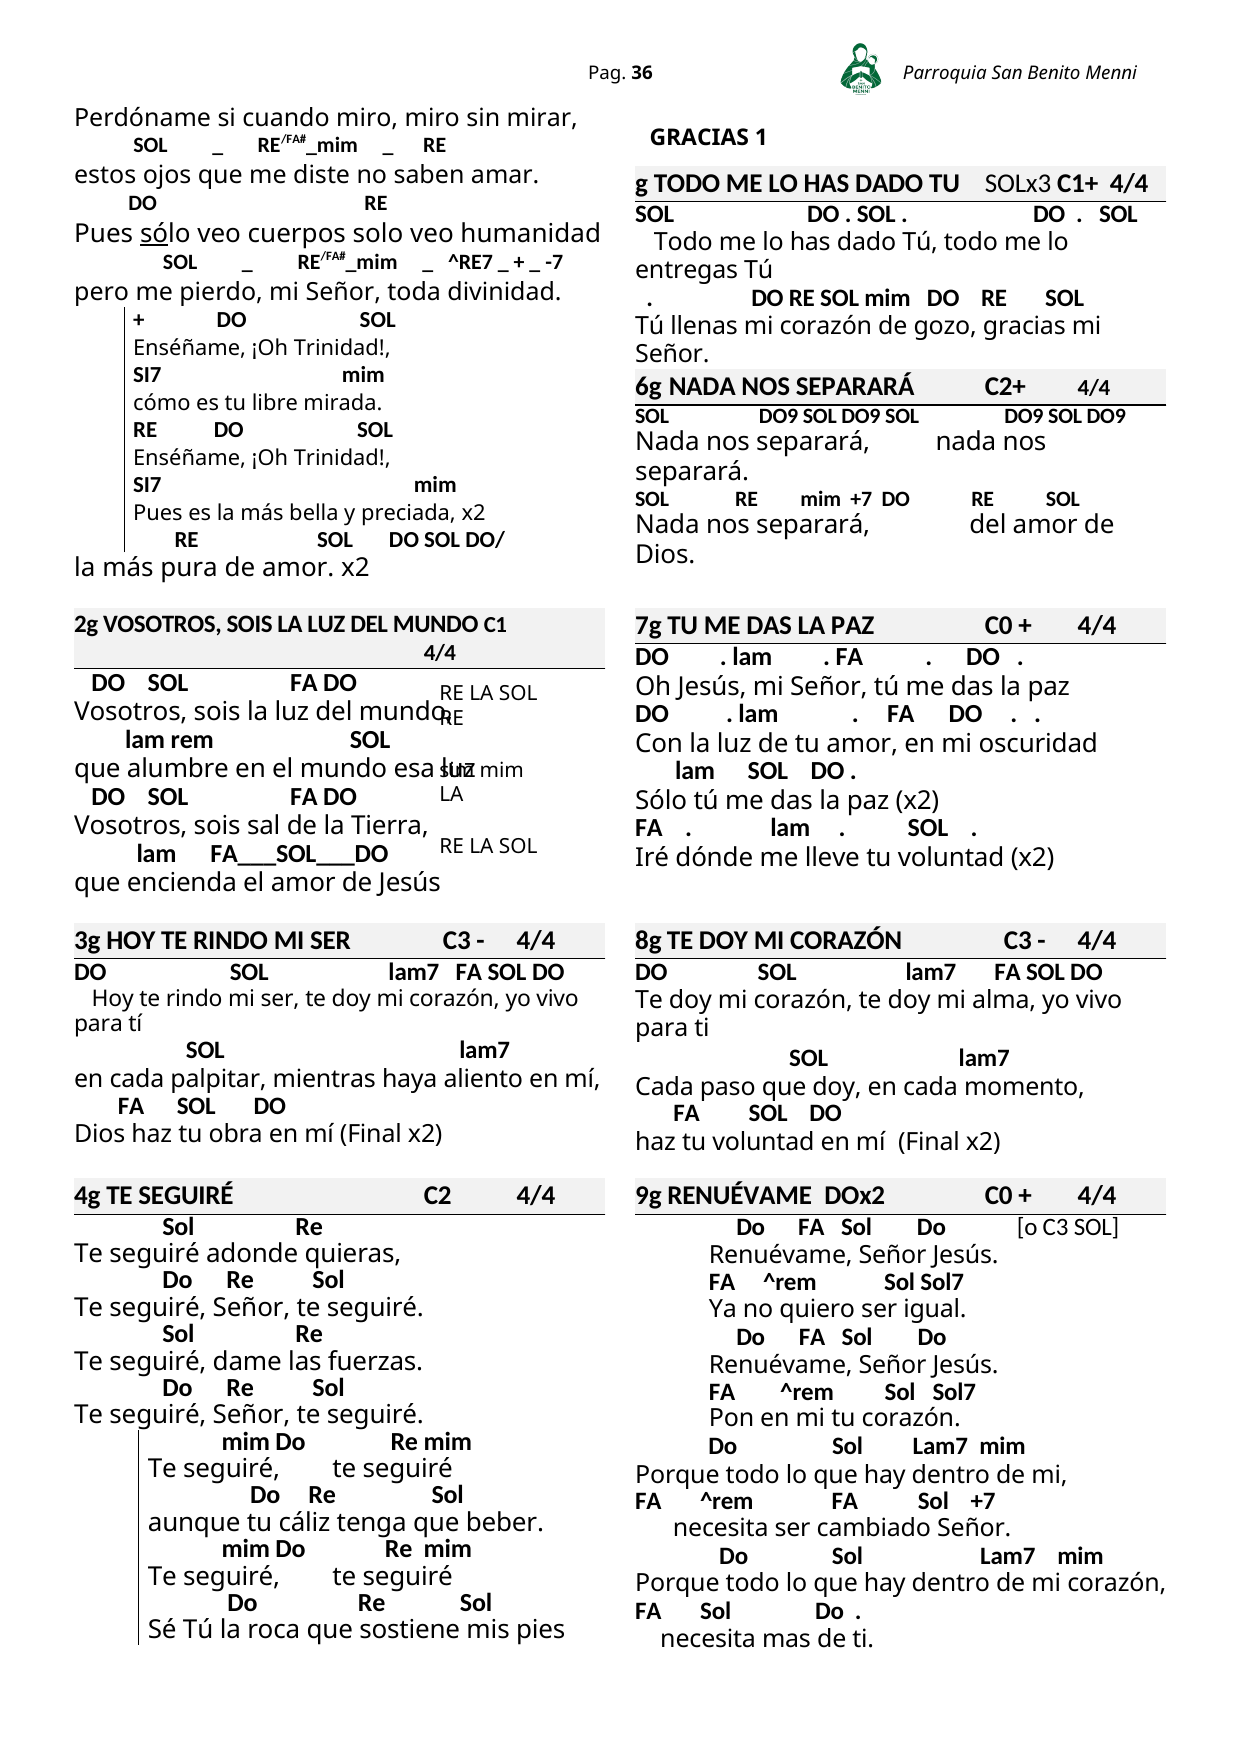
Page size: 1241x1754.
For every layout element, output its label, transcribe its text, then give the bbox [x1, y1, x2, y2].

text RE DO SOL [125, 416, 605, 443]
text FA SOL DO [74, 1093, 605, 1119]
text SI7 mim [125, 361, 605, 388]
text mim Do Re mim [139, 1430, 605, 1455]
text DO SOL FA DO [74, 669, 620, 697]
text Sé Tú la roca que sostiene mis pies [139, 1616, 605, 1645]
text g TODO ME LO HAS DADO TU SOLx3 C1+ 4/4 [635, 166, 1166, 201]
text DO SOL lam7 FA SOL DO [635, 959, 1167, 986]
text lam FA___SOL___DO [74, 841, 620, 868]
text lam rem SOL [74, 727, 620, 754]
text aunque tu cáliz tenga que beber. [139, 1509, 605, 1537]
text Te seguiré, Señor, te seguiré. [74, 1294, 605, 1322]
text lam SOL DO . [635, 758, 1167, 785]
text RE SOL DO SOL DO/ [125, 526, 605, 552]
text estos ojos que me diste no saben amar. [74, 158, 605, 190]
text Tú llenas mi corazón de gozo, gracias mi Señor. [635, 312, 1167, 369]
text 6g NADA NOS SEPARARÁ C2+ 4/4 [635, 369, 1166, 404]
text cómo es tu libre mirada. [125, 388, 605, 416]
text DO . lam . FA . DO . [635, 644, 1167, 671]
text Pues sólo veo cuerpos solo veo humanidad [74, 215, 605, 249]
text en cada palpitar, mientras haya aliento en mí, [74, 1065, 605, 1093]
text DO SOL FA DO [74, 784, 620, 811]
text Enséñame, ¡Oh Trinidad!, [125, 333, 605, 361]
text Te doy mi corazón, te doy mi alma, yo vivo para ti [635, 986, 1167, 1043]
picture [829, 38, 893, 100]
text Todo me lo has dado Tú, todo me lo entregas Tú [635, 228, 1167, 286]
text 8g TE DOY MI CORAZÓN C3 - 4/4 [635, 923, 1166, 958]
text que alumbre en el mundo esa luz [74, 754, 620, 784]
text Te seguiré adonde quieras, [74, 1240, 605, 1268]
text Vosotros, sois sal de la Tierra, [74, 811, 605, 841]
text Sólo tú me das la paz (x2) [635, 785, 1167, 815]
text Sol Re [88, 1215, 605, 1240]
text Do FA Sol Do [o C3 SOL] [709, 1215, 1167, 1241]
text Hoy te rindo mi ser, te doy mi corazón, yo vivo para tí SOL lam7 [74, 986, 605, 1065]
text SOL DO9 SOL DO9 SOL DO9 SOL DO9 Nada nos separará, nada nos separará. [635, 406, 1167, 488]
text . DO RE SOL mim DO RE SOL [635, 286, 1167, 312]
text Te seguiré, te seguiré [139, 1563, 605, 1591]
text FA SOL DO [635, 1101, 1167, 1127]
text mim Do Re mim [139, 1537, 605, 1563]
text SOL RE mim +7 DO RE SOL Nada nos separará, del amor de Dios. [635, 488, 1167, 572]
text Te seguiré, dame las fuerzas. [74, 1348, 605, 1376]
text Con la luz de tu amor, en mi oscuridad [635, 728, 1167, 758]
text haz tu voluntad en mí (Final x2) [635, 1127, 1167, 1156]
text Dios haz tu obra en mí (Final x2) [74, 1119, 605, 1148]
text Oh Jesús, mi Señor, tú me das la paz [635, 671, 1167, 701]
text 3g HOY TE RINDO MI SER C3 - 4/4 [74, 923, 605, 958]
text Do Re Sol [139, 1483, 605, 1509]
text Do Re Sol [88, 1268, 605, 1294]
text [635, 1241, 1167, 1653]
text 4g TE SEGUIRÉ C2 4/4 [74, 1178, 605, 1214]
text 9g RENUÉVAME DOx2 C0 + 4/4 [635, 1178, 1166, 1214]
text Te seguiré, te seguiré [139, 1455, 605, 1483]
text Cada paso que doy, en cada momento, [635, 1072, 1167, 1101]
text Perdóname si cuando miro, miro sin mirar, [74, 100, 605, 132]
text Pues es la más bella y preciada, x2 [125, 497, 605, 526]
text Vosotros, sois la luz del mundo, [74, 697, 620, 727]
text Do Re Sol [139, 1591, 605, 1616]
text + DO SOL [125, 307, 605, 333]
text Te seguiré, Señor, te seguiré. [74, 1401, 605, 1430]
text Iré dónde me lleve tu voluntad (x2) [635, 842, 1167, 872]
text la más pura de amor. x2 [74, 552, 605, 582]
text SOL _ RE/FA#_mim _ ^RE7 _ + _ -7 [74, 249, 605, 274]
text SOL DO . SOL . DO . SOL [635, 202, 1167, 228]
text Enséñame, ¡Oh Trinidad!, [125, 443, 605, 471]
text DO RE [74, 190, 605, 215]
text Sol Re [88, 1322, 605, 1348]
text 2g VOSOTROS, SOIS LA LUZ DEL MUNDO C1 4/4 [74, 608, 605, 668]
text DO . lam . FA DO . . [635, 701, 1167, 728]
text FA . lam . SOL . [635, 815, 1167, 842]
text DO SOL lam7 FA SOL DO [74, 959, 605, 986]
text que encienda el amor de Jesús [74, 868, 605, 898]
text SOL _ RE/FA#_mim _ RE [74, 132, 605, 158]
text Do Re Sol [88, 1376, 605, 1401]
text SI7 mim [125, 471, 605, 497]
text pero me pierdo, mi Señor, toda divinidad. [74, 274, 605, 307]
text 7g TU ME DAS LA PAZ C0 + 4/4 [635, 608, 1166, 643]
text SOL lam7 [635, 1043, 1167, 1072]
